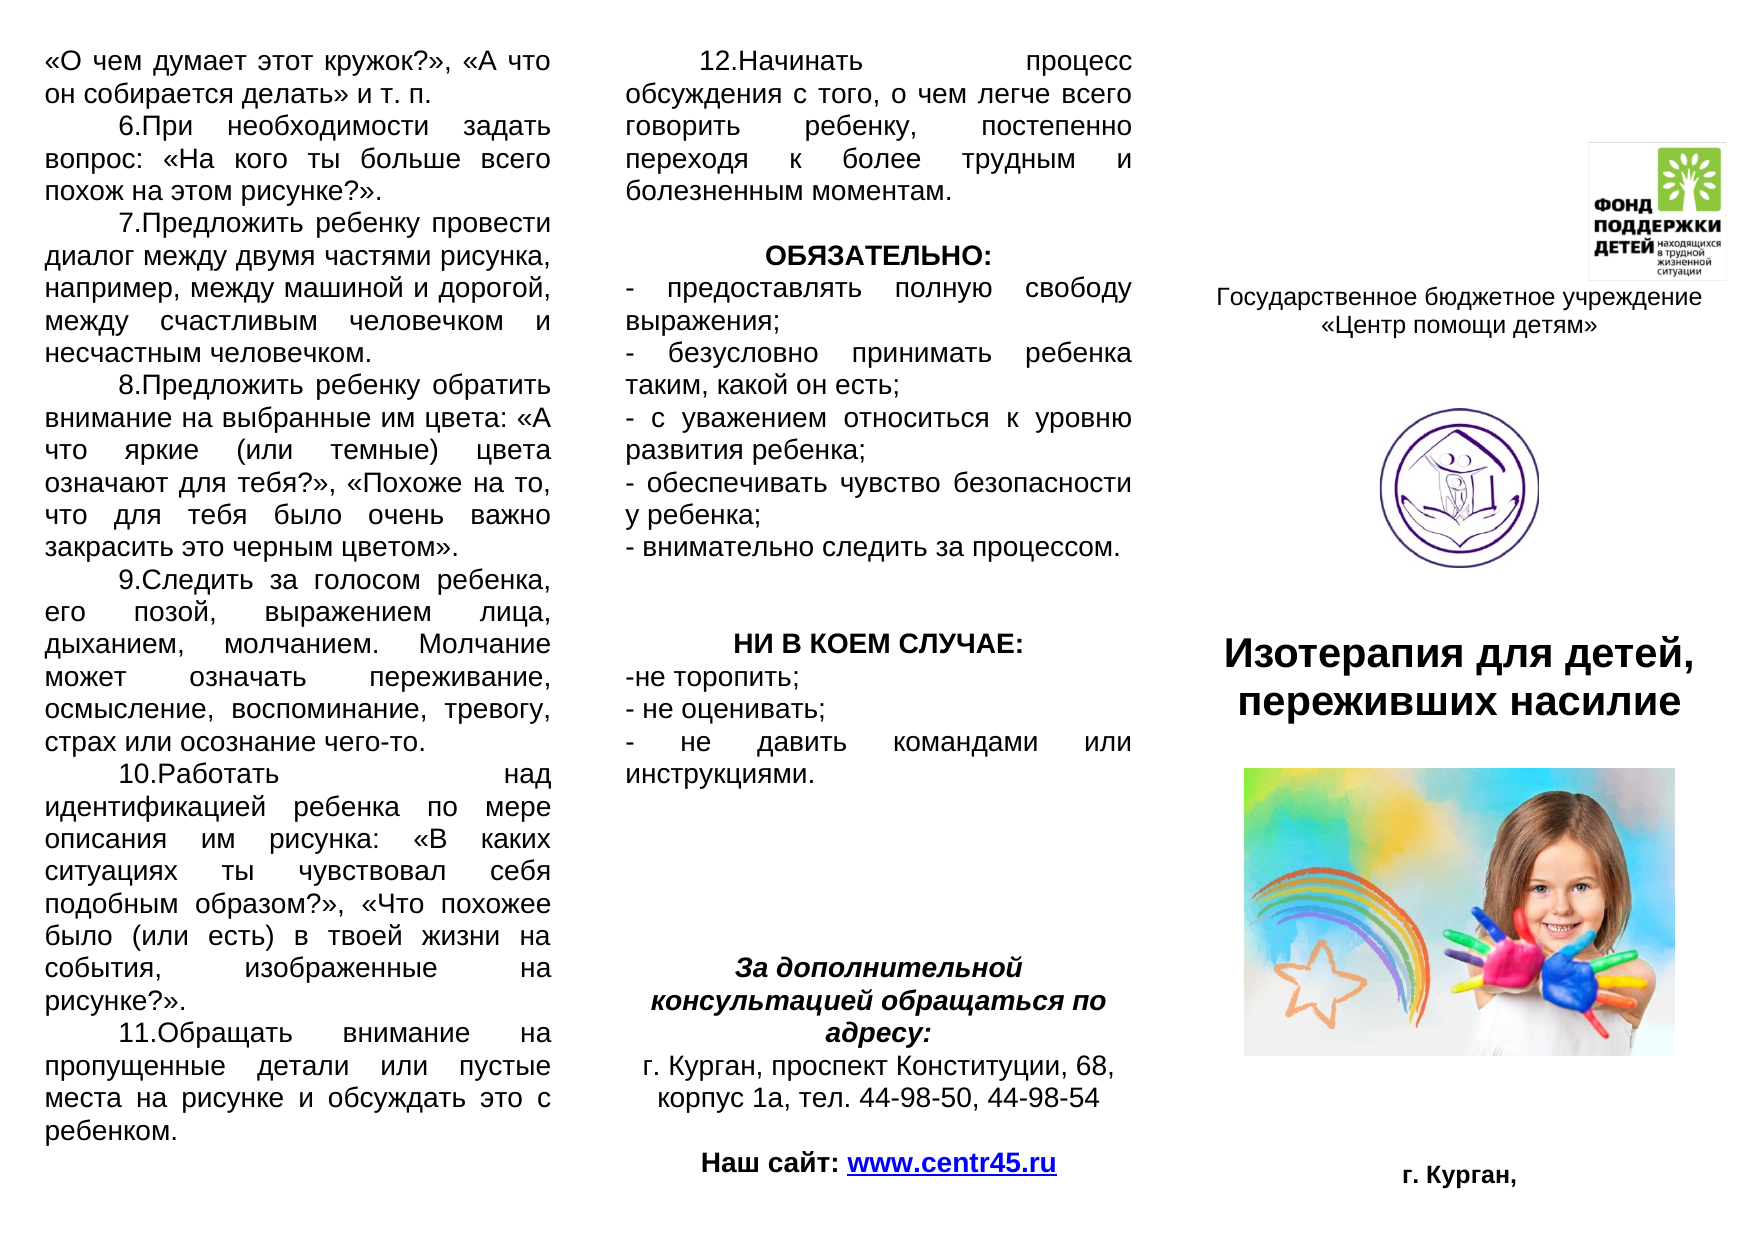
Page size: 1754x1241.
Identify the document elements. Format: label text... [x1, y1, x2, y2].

text - безусловно принимать ребенка таким, какой он есть; [625, 336, 1132, 401]
text 9.Следить за голосом ребенка, его позой, выражением лица, дыханием, молчанием. Молчание может означать переживание, осмысление, воспоминание, тревогу, страх или осознание чего-то. [44, 563, 551, 757]
text - не давить командами или инструкциями. [625, 725, 1132, 789]
text корпус 1а, тел. 44-98-50, 44-98-54 [625, 1081, 1132, 1113]
text Изотерапия для детей, переживших насилие [1206, 628, 1713, 724]
text Государственное бюджетное учреждение [1206, 282, 1713, 310]
text За дополнительной консультацией обращаться по адресу: [625, 951, 1132, 1049]
text - с уважением относиться к уровню развития ребенка; [625, 401, 1132, 466]
text - не оценивать; [625, 692, 1132, 725]
text - обеспечивать чувство безопасности у ребенка; [625, 466, 1132, 530]
text -не торопить; [625, 660, 1132, 692]
text 5.Сконцентрировать внимание ребенка на каких-то деталях рисунка: «О чем думает этот кружок?», «А что он собирается делать» и т. п. [44, 44, 551, 109]
text 11.Обращать внимание на пропущенные детали или пустые места на рисунке и обсуждать это с ребенком. [44, 1016, 551, 1146]
text г. Курган, [1206, 1160, 1713, 1188]
text - предоставлять полную свободу выражения; [625, 271, 1132, 336]
text НИ В КОЕМ СЛУЧАЕ: [625, 627, 1132, 660]
text 7.Предложить ребенку провести диалог между двумя частями рисунка, например, между машиной и дорогой, между счастливым человечком и несчастным человечком. [44, 206, 551, 368]
picture [1379, 408, 1539, 568]
text г. Курган, проспект Конституции, 68, [625, 1049, 1132, 1081]
text 12.Начинать процесс обсуждения с того, о чем легче всего говорить ребенку, постепенно переходя к более трудным и болезненным моментам. [625, 44, 1132, 206]
text - внимательно следить за процессом. [625, 530, 1132, 563]
text «Центр помощи детям» [1206, 310, 1713, 339]
text Наш сайт: www.centr45.ru [625, 1146, 1132, 1178]
text 10.Работать над идентификацией ребенка по мере описания им рисунка: «В каких ситуациях ты чувствовал себя подобным образом?», «Что похожее было (или есть) в твоей жизни на события, изображенные на рисунке?». [44, 757, 551, 1016]
picture [1243, 768, 1675, 1056]
text ОБЯЗАТЕЛЬНО: [625, 239, 1132, 271]
text 6.При необходимости задать вопрос: «На кого ты больше всего похож на этом рисунке?». [44, 109, 551, 206]
picture [1588, 142, 1727, 281]
text 8.Предложить ребенку обратить внимание на выбранные им цвета: «А что яркие (или темные) цвета означают для тебя?», «Похоже на то, что для тебя было очень важно закрасить это черным цветом». [44, 368, 551, 563]
